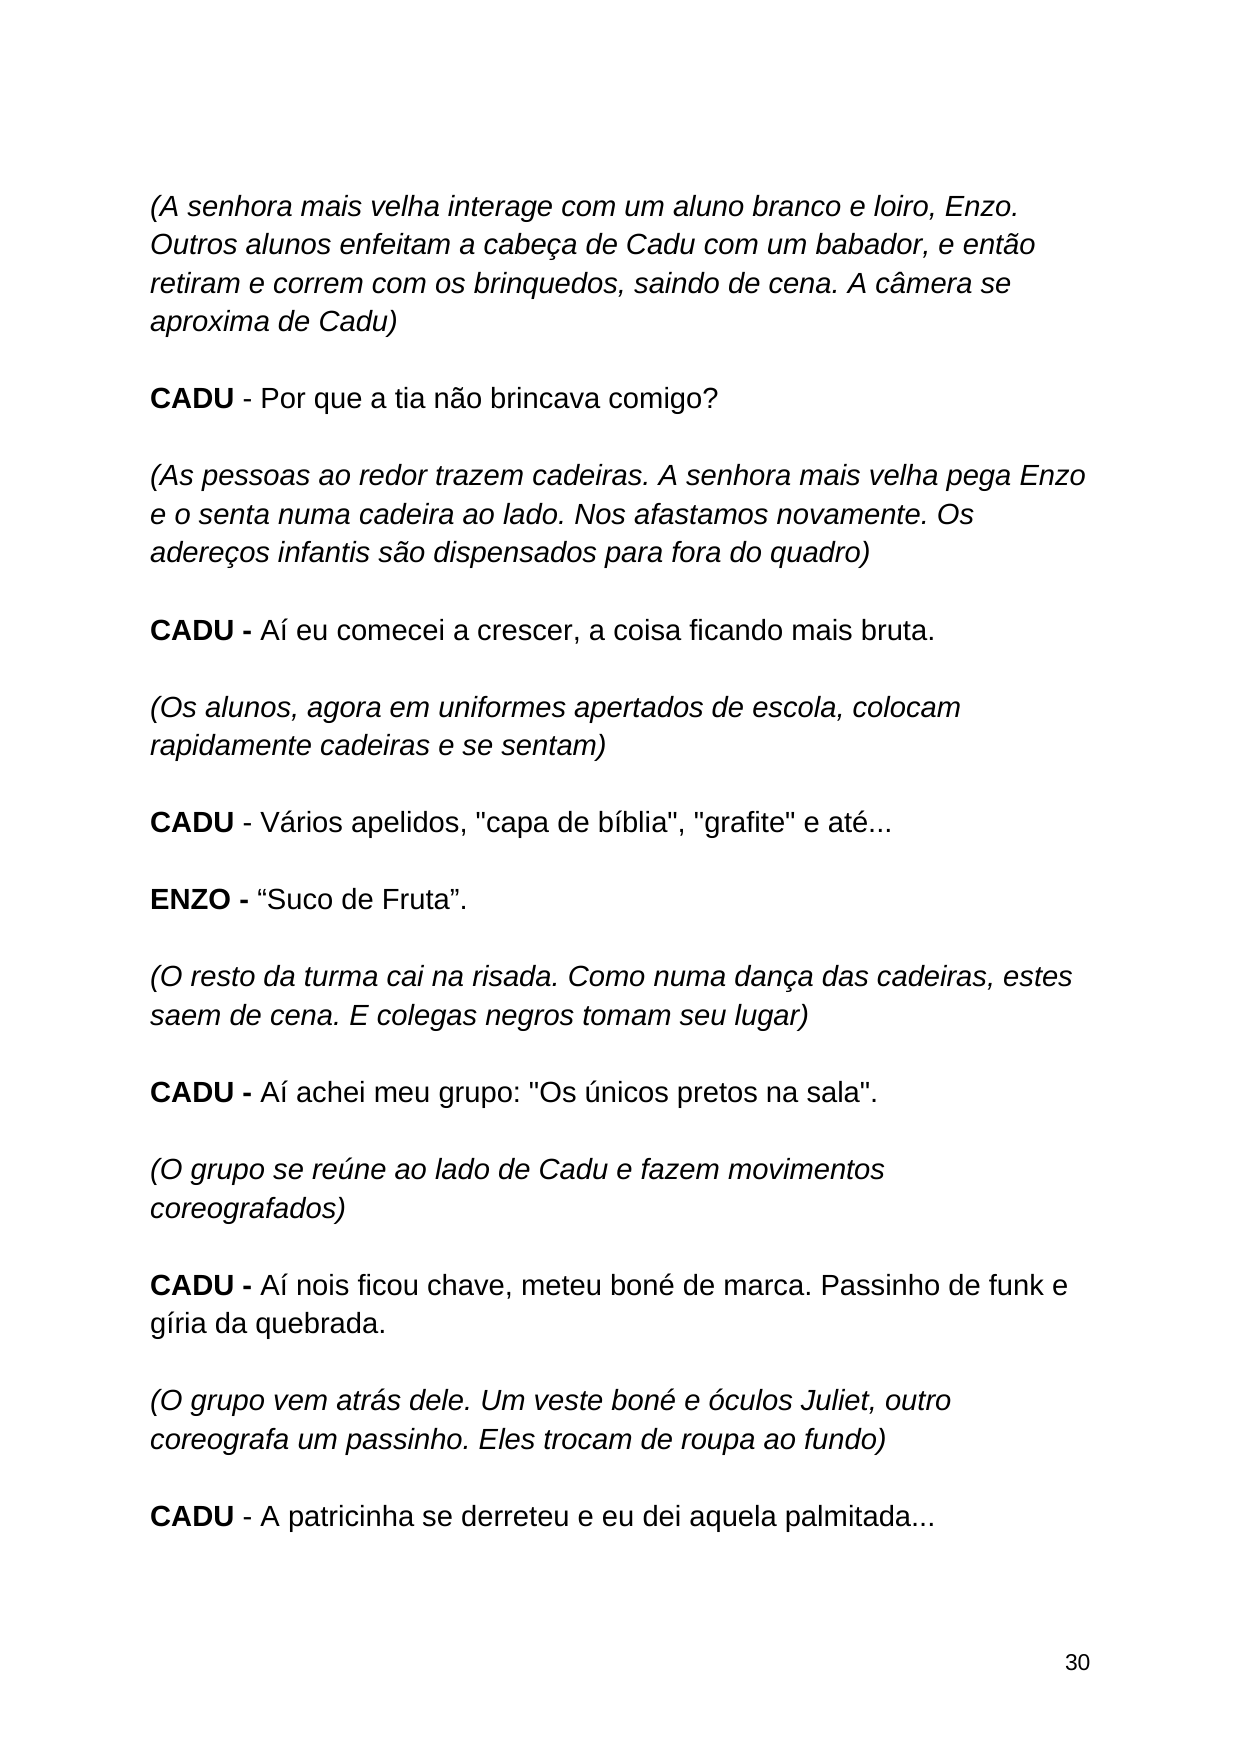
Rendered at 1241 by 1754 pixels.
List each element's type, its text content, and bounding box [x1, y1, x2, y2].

text (O resto da turma cai na risada. Como numa dança das cadeiras, estes saem de cena. E colegas negros tomam seu lugar) [150, 959, 1090, 1031]
text CADU - Vários apelidos, "capa de bíblia", "grafite" e até... [150, 805, 1090, 839]
text (O grupo vem atrás dele. Um veste boné e óculos Juliet, outro coreografa um passinho. Eles trocam de roupa ao fundo) [150, 1383, 1090, 1455]
text (Os alunos, agora em uniformes apertados de escola, colocam rapidamente cadeiras e se sentam) [150, 689, 1090, 762]
text ENZO - “Suco de Fruta”. [150, 882, 1090, 916]
text CADU - A patricinha se derreteu e eu dei aquela palmitada... [150, 1499, 1090, 1532]
text CADU - Por que a tia não brincava comigo? [150, 381, 1090, 415]
text CADU - Aí achei meu grupo: "Os únicos pretos na sala". [150, 1075, 1090, 1108]
text (O grupo se reúne ao lado de Cadu e fazem movimentos coreografados) [150, 1152, 1090, 1224]
text (As pessoas ao redor trazem cadeiras. A senhora mais velha pega Enzo e o senta numa cadeira ao lado. Nos afastamos novamente. Os adereços infantis são dispensados para fora do quadro) [150, 458, 1090, 569]
text CADU - Aí nois ficou chave, meteu boné de marca. Passinho de funk e gíria da quebrada. [150, 1268, 1090, 1340]
text CADU - Aí eu comecei a crescer, a coisa ficando mais bruta. [150, 612, 1090, 646]
text (A senhora mais velha interage com um aluno branco e loiro, Enzo. Outros alunos enfeitam a cabeça de Cadu com um babador, e então retiram e correm com os brinquedos, saindo de cena. A câmera se aproxima de Cadu) [150, 188, 1090, 338]
